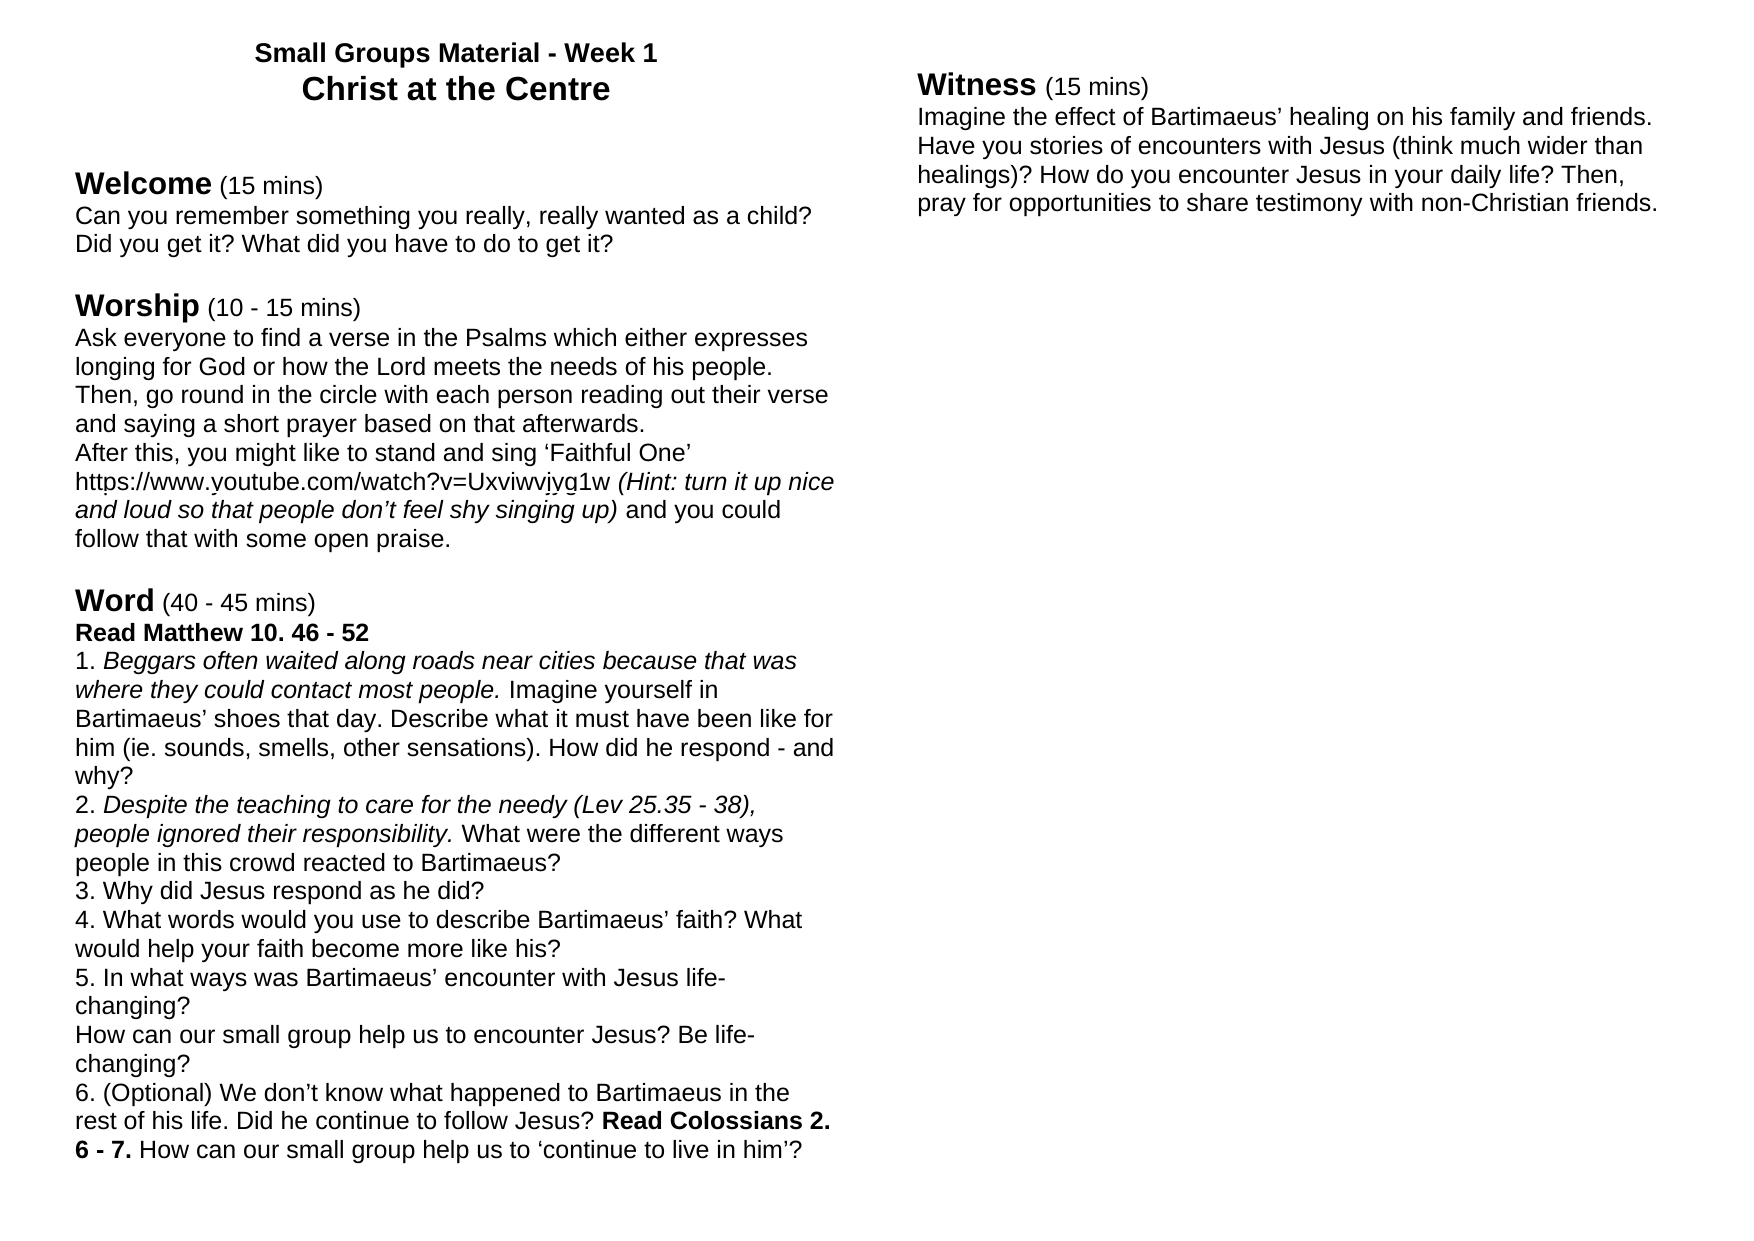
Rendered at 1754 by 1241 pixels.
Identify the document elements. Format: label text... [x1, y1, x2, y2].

text After this, you might like to stand and sing ‘Faithful One’ https://www.youtube.com/watch?v=Uxviwvjyg1w (Hint: turn it up nice and loud so that people don’t feel shy singing up) and you could follow that with some open praise. [75, 438, 837, 553]
text Ask everyone to find a verse in the Psalms which either expresses longing for God or how the Lord meets the needs of his people. [75, 323, 837, 380]
text Witness (15 mins) [917, 66, 1679, 102]
text 6. (Optional) We don’t know what happened to Bartimaeus in the rest of his life. Did he continue to follow Jesus? Read Colossians 2. 6 - 7. How can our small group help us to ‘continue to live in him’? [75, 1077, 837, 1164]
text Imagine the effect of Bartimaeus’ healing on his family and friends. Have you stories of encounters with Jesus (think much wider than healings)? How do you encounter Jesus in your daily life? Then, pray for opportunities to share testimony with non-Christian friends. [917, 102, 1679, 217]
text 3. Why did Jesus respond as he did? [75, 876, 837, 905]
text Worship (10 - 15 mins) [75, 287, 837, 323]
text Christ at the Centre [75, 69, 837, 107]
text Read Matthew 10. 46 - 52 [75, 617, 837, 646]
text How can our small group help us to encounter Jesus? Be life-changing? [75, 1020, 837, 1077]
text Word (40 - 45 mins) [75, 582, 837, 617]
text 4. What words would you use to describe Bartimaeus’ faith? What would help your faith become more like his? [75, 905, 837, 962]
text Then, go round in the circle with each person reading out their verse and saying a short prayer based on that afterwards. [75, 380, 837, 438]
text Small Groups Material - Week 1 [75, 37, 837, 69]
text Welcome (15 mins) [75, 165, 837, 201]
text Can you remember something you really, really wanted as a child? Did you get it? What did you have to do to get it? [75, 201, 837, 258]
text 5. In what ways was Bartimaeus’ encounter with Jesus life-changing? [75, 962, 837, 1020]
text 1. Beggars often waited along roads near cities because that was where they could contact most people. Imagine yourself in Bartimaeus’ shoes that day. Describe what it must have been like for him (ie. sounds, smells, other sensations). How did he respond - and why? [75, 646, 837, 790]
text 2. Despite the teaching to care for the needy (Lev 25.35 - 38), people ignored their responsibility. What were the different ways people in this crowd reacted to Bartimaeus? [75, 790, 837, 876]
